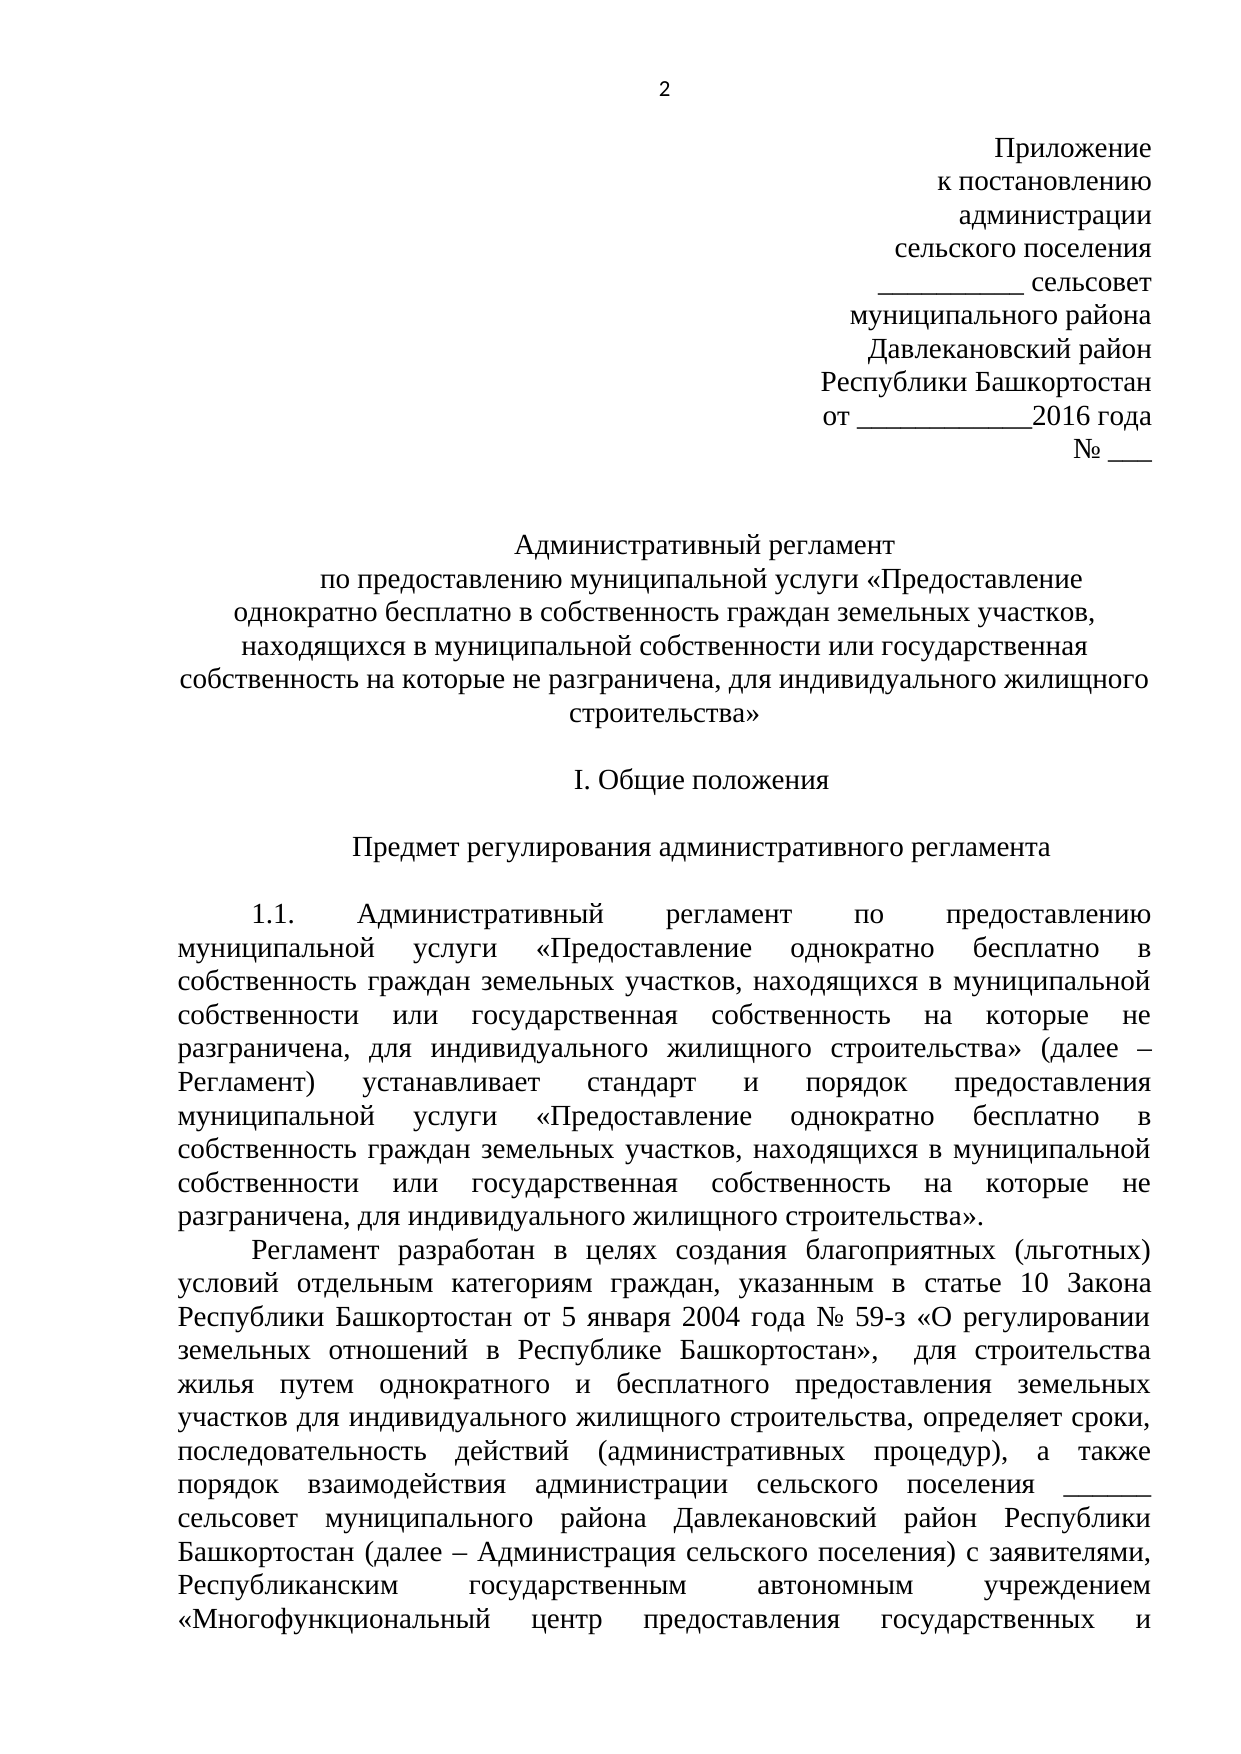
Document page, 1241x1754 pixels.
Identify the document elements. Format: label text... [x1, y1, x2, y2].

text Приложение [177, 130, 1152, 163]
text от ____________2016 года № ___ [177, 398, 1152, 465]
text по предоставлению муниципальной услуги «Предоставление однократно бесплатно в собственность граждан земельных участков, находящихся в муниципальной собственности или государственная собственность на которые не разграничена, для индивидуального жилищного строительства» [177, 561, 1152, 729]
text Давлекановский район [177, 331, 1152, 364]
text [177, 1232, 1152, 1634]
text Республики Башкортостан [177, 364, 1152, 398]
text Административный регламент [177, 527, 1152, 561]
text муниципального района [177, 297, 1152, 331]
text __________ сельсовет [177, 264, 1152, 297]
text сельского поселения [177, 230, 1152, 264]
text к постановлению администрации [177, 163, 1152, 230]
text Предмет регулирования административного регламента [177, 829, 1152, 863]
text 1.1. Административный регламент по предоставлению муниципальной услуги «Предоставление однократно бесплатно в собственность граждан земельных участков, находящихся в муниципальной собственности или государственная собственность на которые не разграничена, для индивидуального жилищного строительства» (далее – Регламент) устанавливает стандарт и порядок предоставления муниципальной услуги «Предоставление однократно бесплатно в собственность граждан земельных участков, находящихся в муниципальной собственности или государственная собственность на которые не разграничена, для индивидуального жилищного строительства». [177, 896, 1152, 1232]
text Общие положения [177, 762, 1152, 796]
